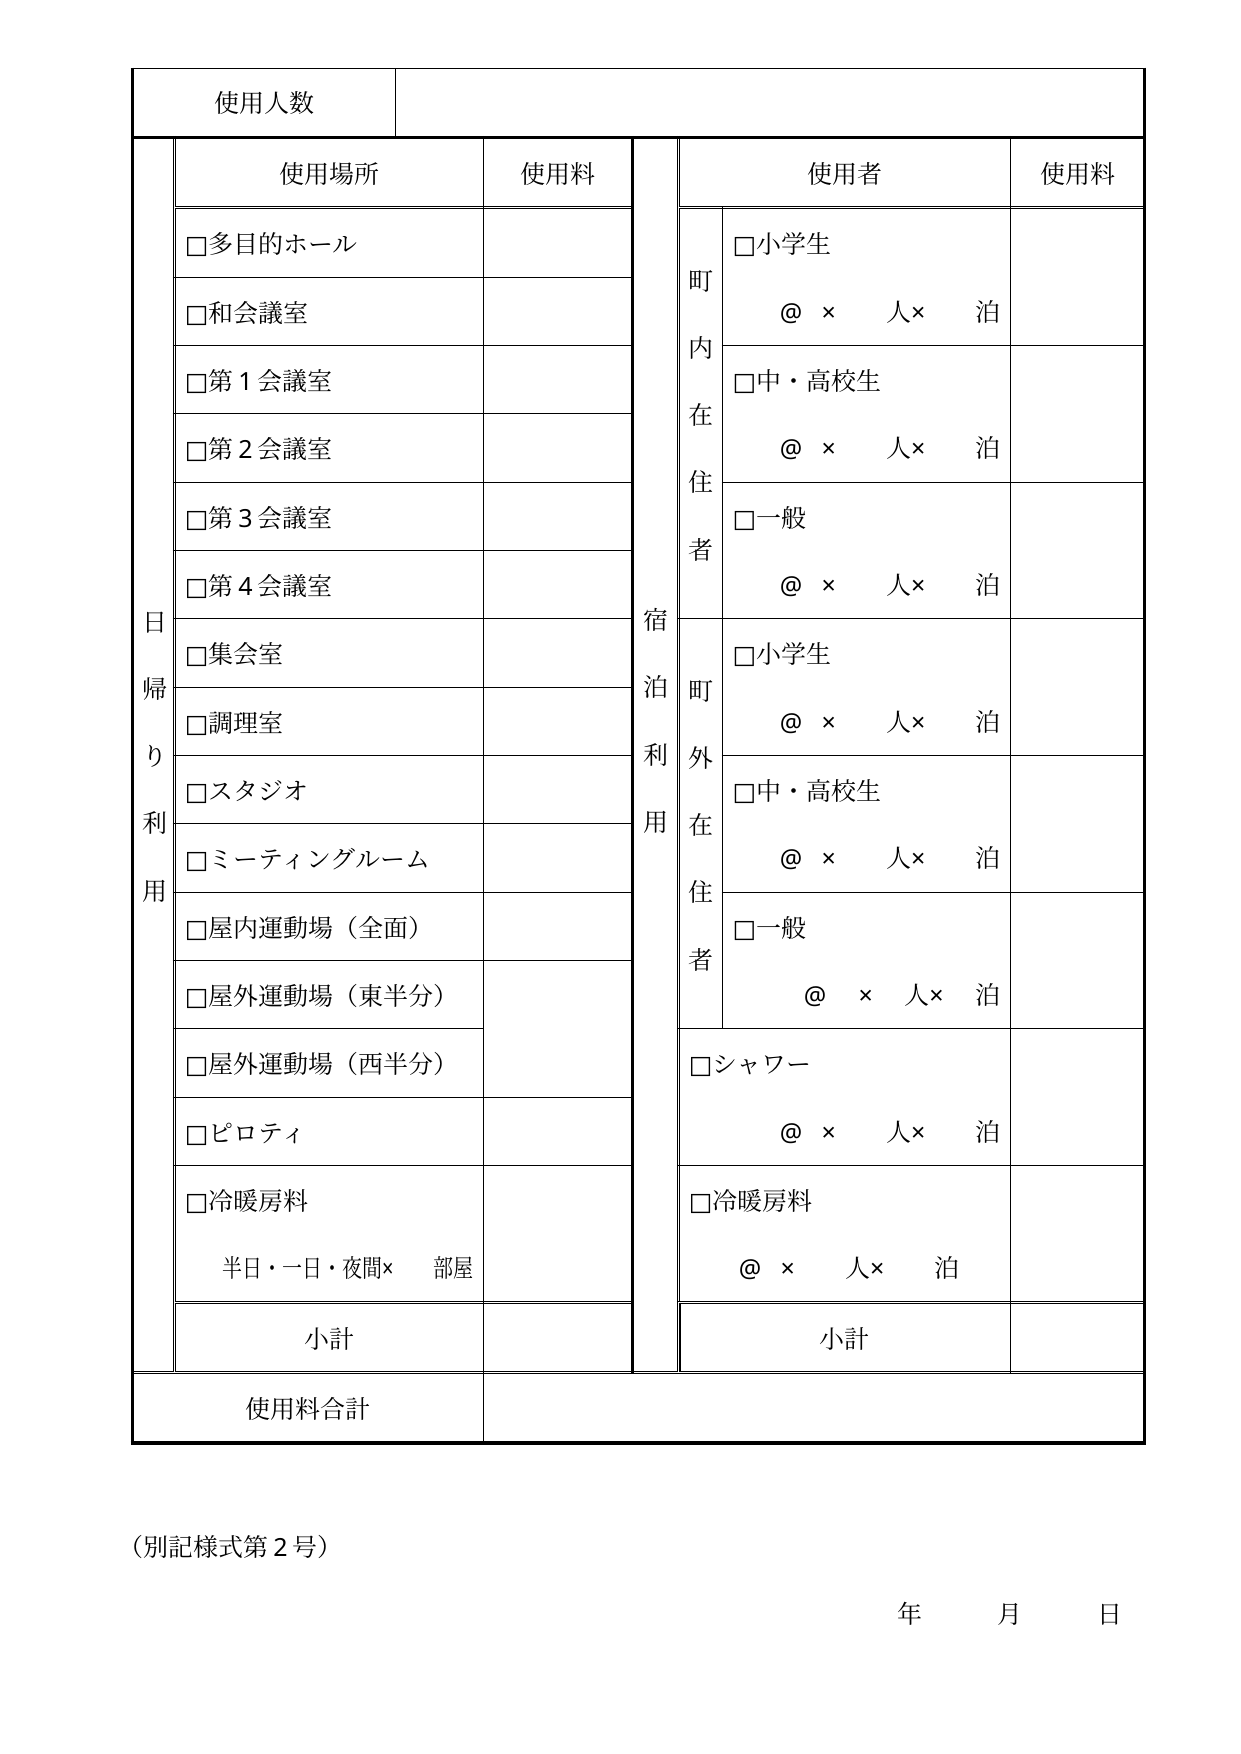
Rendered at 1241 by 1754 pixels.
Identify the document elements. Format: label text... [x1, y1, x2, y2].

table_cell □屋外運動場（東半分） [176, 961, 483, 1028]
table_cell [1011, 893, 1143, 1028]
table_cell [484, 1098, 631, 1165]
table_cell □冷暖房料 @ × 人× 泊 [680, 1166, 1010, 1301]
table_cell 使用場所 [176, 139, 483, 206]
table_cell [1011, 483, 1143, 618]
table_cell □中・高校生 @ × 人× 泊 [723, 756, 1010, 892]
table_cell [1011, 1029, 1143, 1165]
table_cell [634, 1301, 677, 1371]
table_cell □和会議室 [176, 278, 483, 345]
table_cell □集会室 [176, 619, 483, 687]
table_cell [484, 619, 631, 687]
table_cell [484, 893, 631, 960]
table_cell [484, 346, 631, 413]
table_cell 宿泊利用 [634, 139, 677, 1301]
table_cell [484, 551, 631, 618]
table_cell □第2会議室 [176, 414, 483, 482]
table_cell 日帰り利用 [134, 139, 173, 1371]
table_cell 使用者 [680, 139, 1010, 206]
table_cell □屋外運動場（西半分） [176, 1029, 483, 1097]
table_cell [1011, 1166, 1143, 1301]
table_cell □ピロティ [176, 1098, 483, 1165]
table_cell □小学生 @ × 人× 泊 [723, 209, 1010, 345]
table_cell □調理室 [176, 688, 483, 755]
table_cell [1011, 346, 1143, 482]
table_cell □ミーティングルーム [176, 824, 483, 892]
table_cell □冷暖房料 半日・一日・夜間× 部屋 [176, 1166, 483, 1301]
table_cell 小計 [176, 1304, 483, 1371]
table_cell [396, 69, 1143, 136]
table_cell [484, 688, 631, 755]
table_cell [484, 1304, 631, 1371]
table_cell [484, 961, 631, 1097]
table_cell [484, 1374, 1143, 1441]
table_cell [1011, 1304, 1143, 1371]
table_cell [1011, 209, 1143, 345]
table_cell [1011, 619, 1143, 755]
table_cell □中・高校生 @ × 人× 泊 [723, 346, 1010, 482]
table_cell 小計 [681, 1304, 1010, 1371]
table_cell □シャワー @ × 人× 泊 [680, 1029, 1010, 1165]
table_cell 使用人数 [134, 69, 395, 136]
table_cell 町外在住者 [680, 619, 722, 1028]
text （別記様式第2号） [118, 1512, 1022, 1579]
table_cell □第1会議室 [176, 346, 483, 413]
table_cell [484, 1166, 631, 1301]
table_cell □屋内運動場（全面） [176, 893, 483, 960]
table_cell □第4会議室 [176, 551, 483, 618]
table_cell □多目的ホール [176, 209, 483, 277]
table_cell [484, 278, 631, 345]
table_cell [484, 209, 631, 277]
text 年 月 日 [118, 1579, 1122, 1646]
table_cell □スタジオ [176, 756, 483, 823]
table_cell □小学生 @ × 人× 泊 [723, 619, 1010, 755]
table_cell 町内在住者 [680, 209, 722, 618]
table_cell □一般 @ × 人× 泊 [723, 893, 1010, 1028]
table_cell [484, 756, 631, 823]
table_cell [1011, 756, 1143, 892]
table_cell 使用料 [484, 139, 631, 206]
table_cell [484, 414, 631, 482]
table_cell 使用料合計 [134, 1374, 483, 1441]
table_cell [484, 824, 631, 892]
table_cell 使用料 [1011, 139, 1143, 206]
table_cell □第3会議室 [176, 483, 483, 550]
table_cell □一般 @ × 人× 泊 [723, 483, 1010, 618]
table_cell [484, 483, 631, 550]
